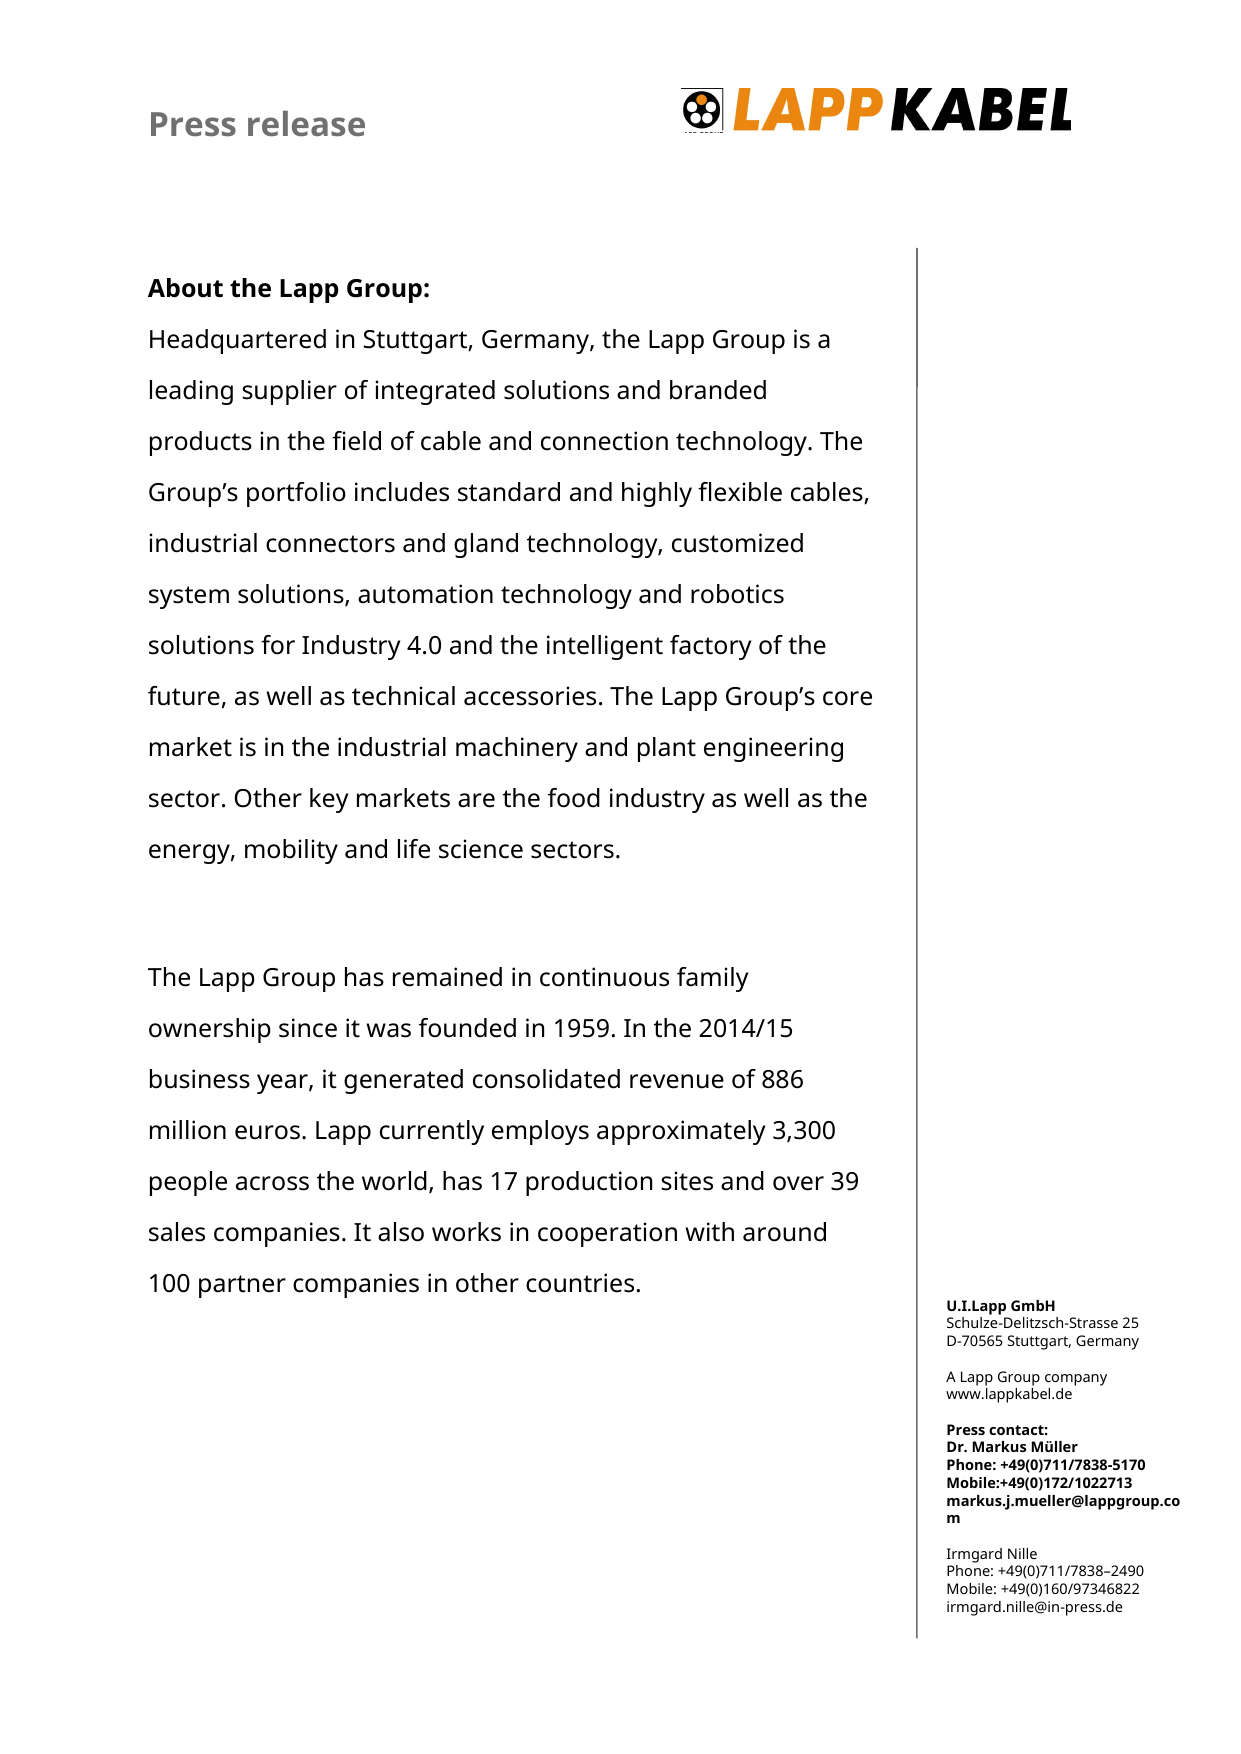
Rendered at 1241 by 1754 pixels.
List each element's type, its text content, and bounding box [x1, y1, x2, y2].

text Headquartered in Stuttgart, Germany, the Lapp Group is a leading supplier of integrated solutions and branded products in the field of cable and connection technology. The Group’s portfolio includes standard and highly flexible cables, industrial connectors and gland technology, customized system solutions, automation technology and robotics solutions for Industry 4.0 and the intelligent factory of the future, as well as technical accessories. The Lapp Group’s core market is in the industrial machinery and plant engineering sector. Other key markets are the food industry as well as the energy, mobility and life science sectors. [148, 322, 876, 866]
picture [680, 88, 1071, 133]
text About the Lapp Group: [148, 271, 888, 305]
text The Lapp Group has remained in continuous family ownership since it was founded in 1959. In the 2014/15 business year, it generated consolidated revenue of 886 million euros. Lapp currently employs approximately 3,300 people across the world, has 17 production sites and over 39 sales companies. It also works in cooperation with around 100 partner companies in other countries. [148, 959, 876, 1299]
